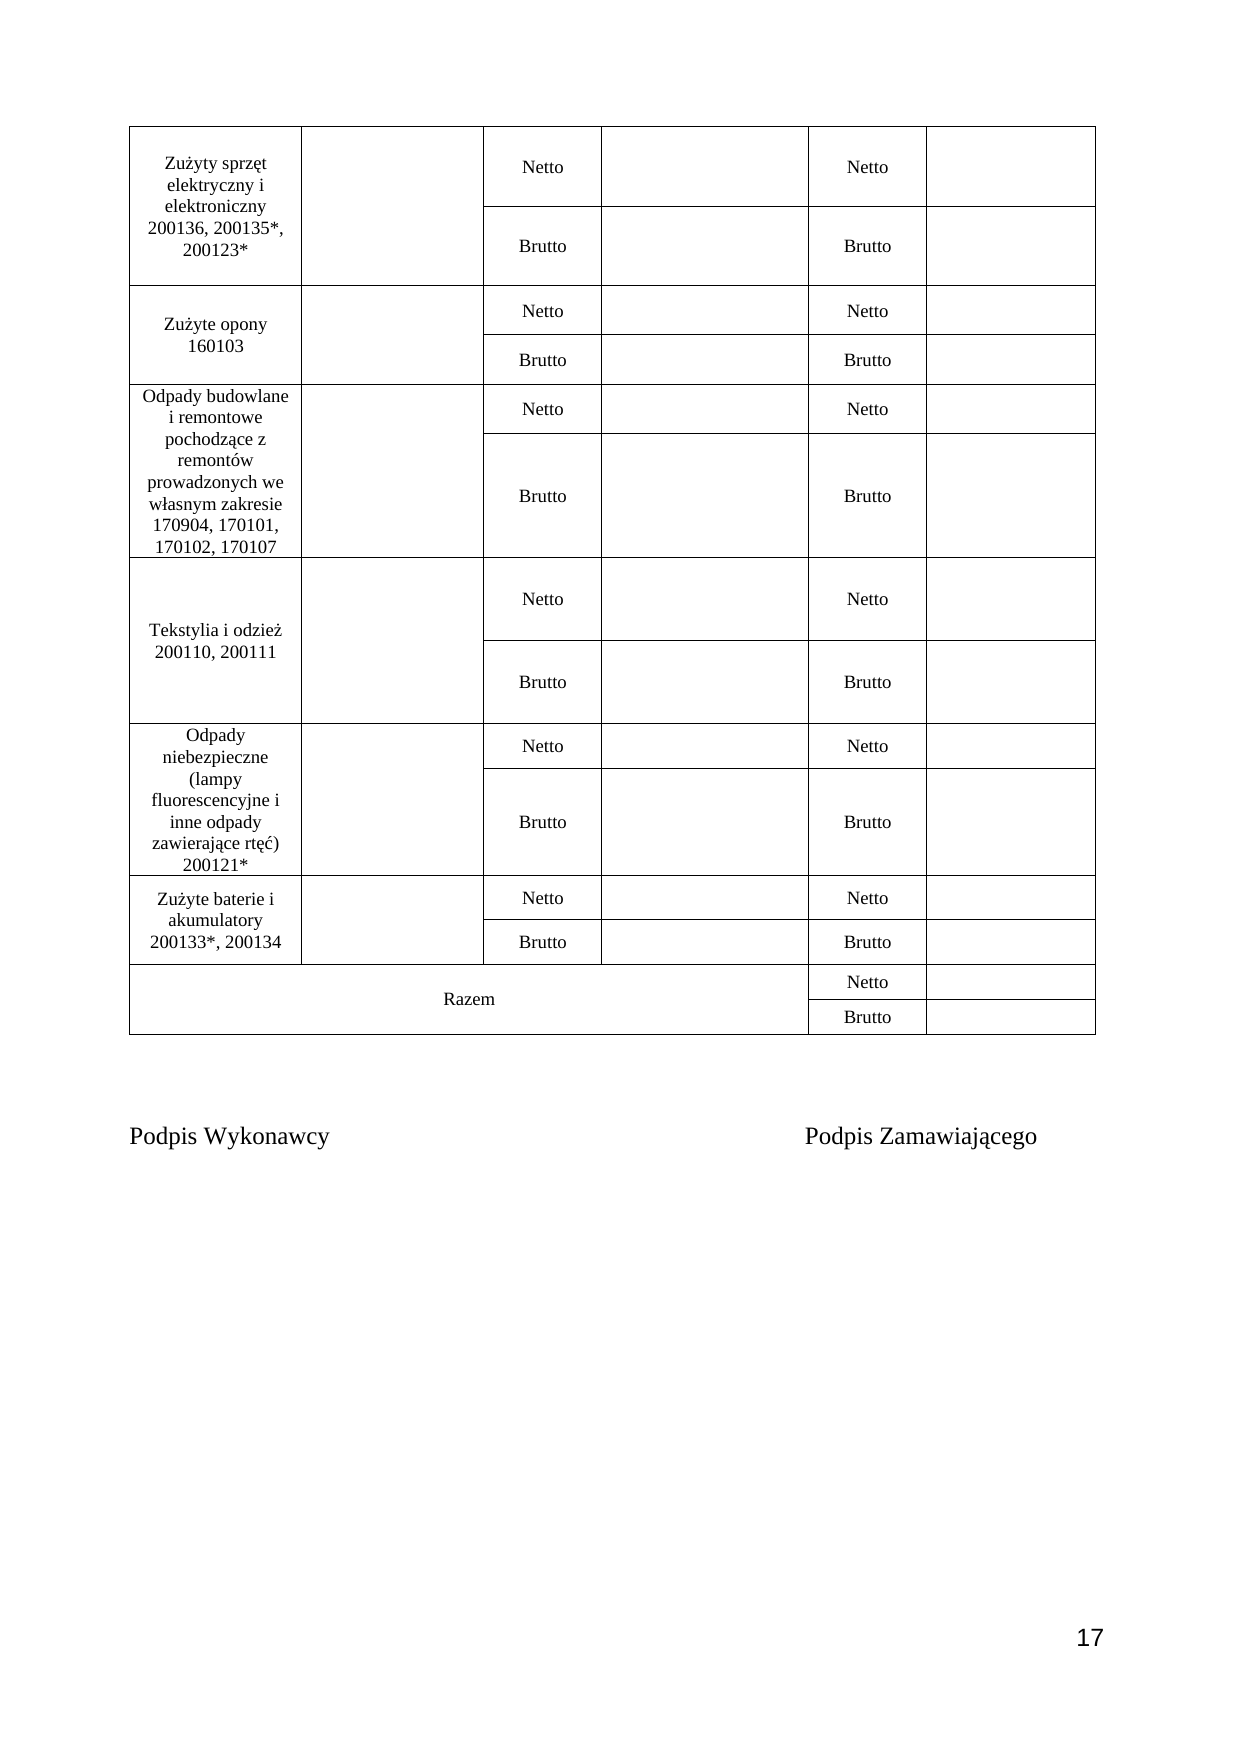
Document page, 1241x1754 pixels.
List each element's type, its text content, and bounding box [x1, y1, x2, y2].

table_cell Netto [484, 385, 601, 433]
table_cell Netto [484, 286, 601, 334]
table_cell Brutto [484, 434, 601, 557]
table_cell [302, 558, 483, 723]
table_cell Netto [809, 876, 926, 919]
table_cell Tekstylia i odzież 200110, 200111 [130, 558, 301, 723]
table_cell Netto [809, 558, 926, 640]
table_cell Brutto [484, 207, 601, 285]
table_cell [602, 434, 808, 557]
table_cell [602, 558, 808, 640]
table_cell [927, 1000, 1095, 1034]
table_cell Netto [484, 558, 601, 640]
table_cell Netto [484, 127, 601, 206]
table_cell [927, 769, 1095, 875]
table_cell Brutto [484, 920, 601, 963]
table_cell Brutto [809, 1000, 926, 1034]
table_cell Brutto [809, 920, 926, 963]
table_cell Brutto [809, 434, 926, 557]
table_cell [927, 127, 1095, 206]
table_cell [602, 641, 808, 723]
table_cell Zużyte baterie i akumulatory 200133*, 200134 [130, 876, 301, 963]
table_cell Netto [484, 876, 601, 919]
table_cell Odpady budowlane i remontowe pochodzące z remontów prowadzonych we własnym zakresie 170904, 170101, 170102, 170107 [130, 385, 301, 557]
table_cell [927, 965, 1095, 999]
table_cell [602, 385, 808, 433]
table_cell [927, 207, 1095, 285]
table_cell [302, 127, 483, 285]
table_cell [602, 207, 808, 285]
table_cell Brutto [484, 641, 601, 723]
table_cell Brutto [809, 641, 926, 723]
table_cell [302, 385, 483, 557]
table_cell [927, 558, 1095, 640]
table_cell Brutto [809, 335, 926, 383]
table_cell Netto [484, 724, 601, 767]
table_cell [927, 920, 1095, 963]
table_cell [602, 769, 808, 875]
table_cell Zużyty sprzęt elektryczny i elektroniczny 200136, 200135*, 200123* [130, 127, 301, 285]
table_cell Brutto [809, 207, 926, 285]
table_cell [602, 335, 808, 383]
text Podpis Wykonawcy Podpis Zamawiającego [129, 1121, 1104, 1150]
table_cell Netto [809, 965, 926, 999]
table_cell Zużyte opony 160103 [130, 286, 301, 383]
table_cell [927, 876, 1095, 919]
table_cell Razem [130, 965, 808, 1034]
table_cell [602, 876, 808, 919]
table_cell Netto [809, 724, 926, 767]
table_cell [602, 286, 808, 334]
table_cell [302, 876, 483, 963]
table_cell [927, 286, 1095, 334]
table_cell [927, 724, 1095, 767]
table_cell [302, 286, 483, 383]
table_cell [927, 434, 1095, 557]
table_cell [927, 385, 1095, 433]
table_cell Netto [809, 385, 926, 433]
table_cell Brutto [484, 769, 601, 875]
table_cell [927, 335, 1095, 383]
table_cell Netto [809, 286, 926, 334]
table_cell [927, 641, 1095, 723]
table_cell Netto [809, 127, 926, 206]
table_cell Odpady niebezpieczne (lampy fluorescencyjne i inne odpady zawierające rtęć) 200121* [130, 724, 301, 875]
table_cell Brutto [484, 335, 601, 383]
table_cell [602, 127, 808, 206]
table_cell [602, 920, 808, 963]
table_cell [602, 724, 808, 767]
table_cell Brutto [809, 769, 926, 875]
table_cell [302, 724, 483, 875]
